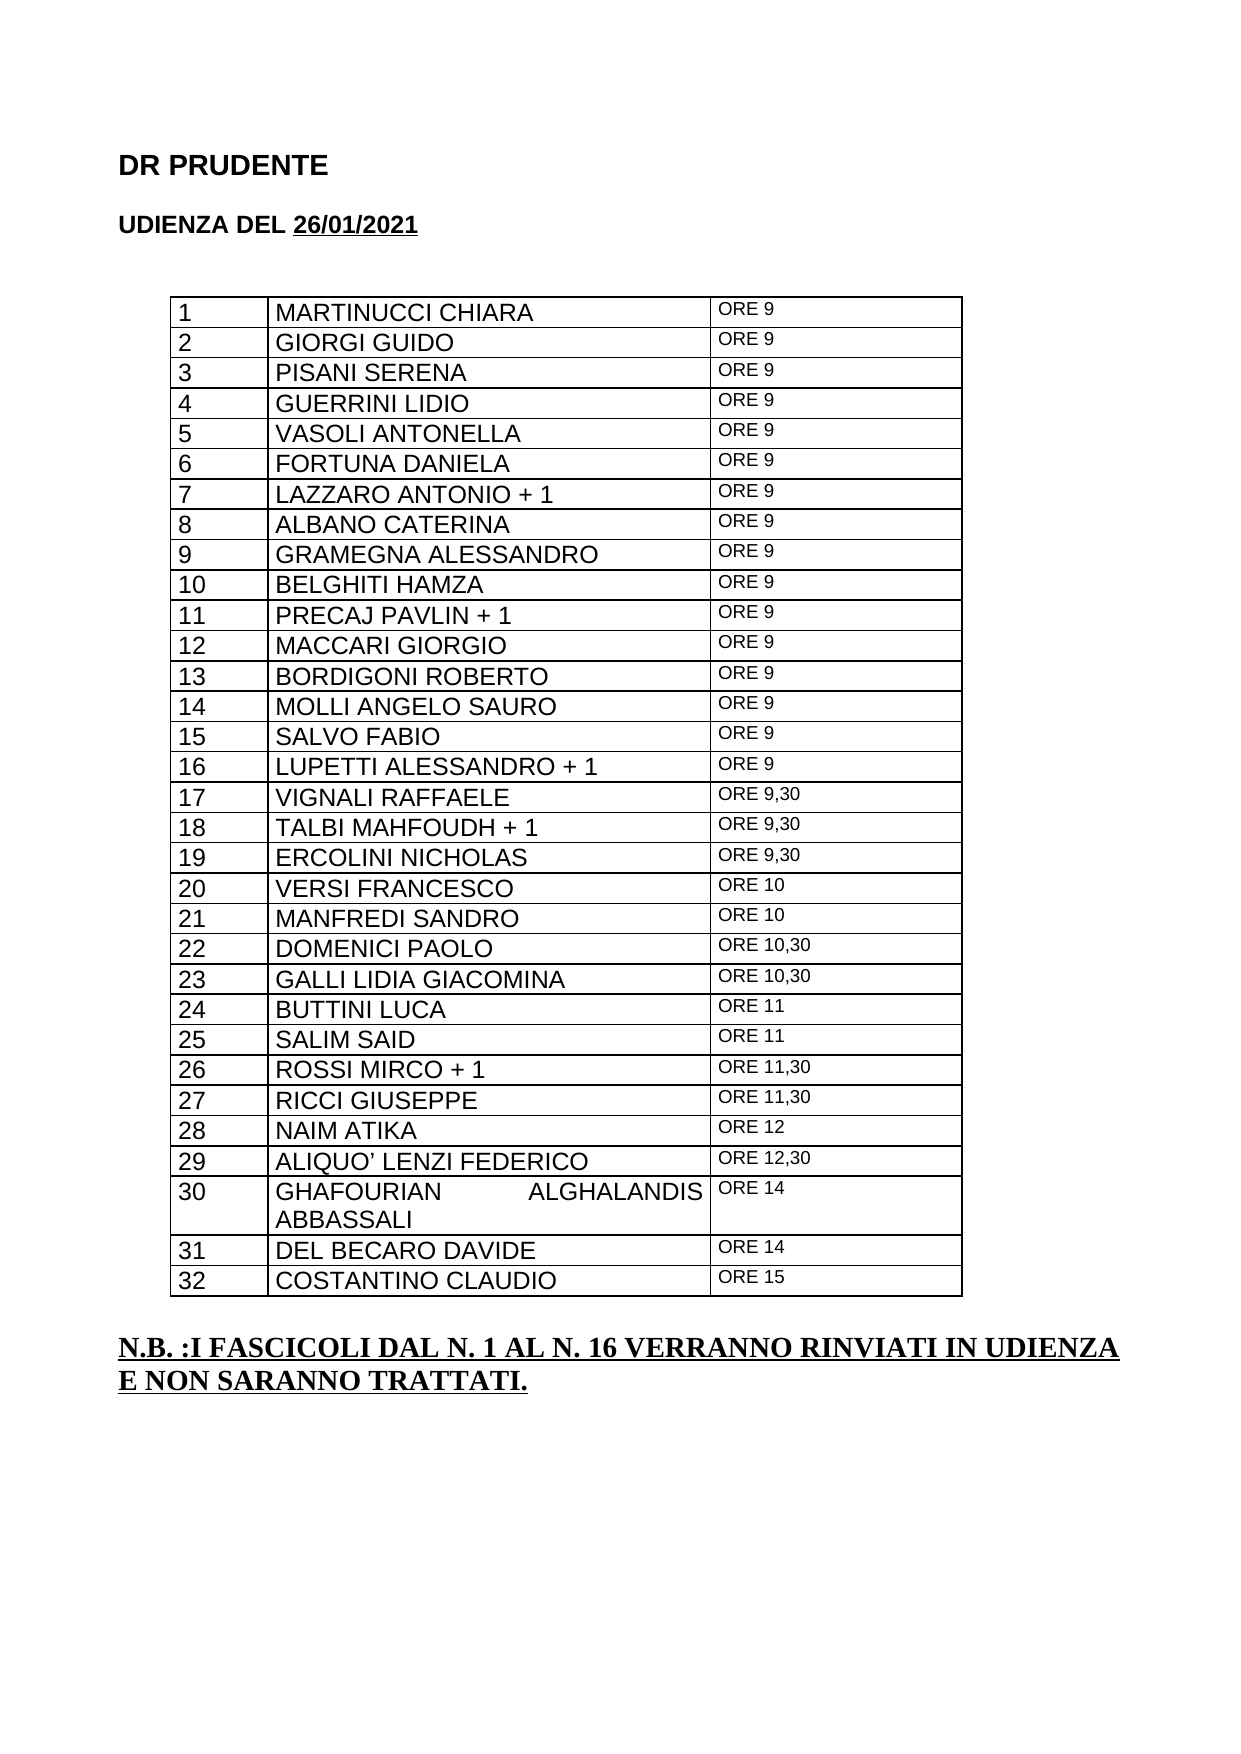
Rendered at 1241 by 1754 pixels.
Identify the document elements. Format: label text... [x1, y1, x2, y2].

table_cell 2 [171, 328, 267, 357]
table_cell 25 [171, 1025, 267, 1054]
text N.B. :I FASCICOLI DAL N. 1 AL N. 16 VERRANNO RINVIATI IN UDIENZA E NON SARANNO TRATTATI. [118, 1330, 1122, 1397]
table_cell 8 [171, 510, 267, 539]
table_cell ORE 9 [711, 601, 961, 629]
table_cell 6 [171, 449, 267, 478]
table_cell GALLI LIDIA GIACOMINA [269, 965, 710, 993]
table_cell ERCOLINI NICHOLAS [269, 843, 710, 872]
table_cell BUTTINI LUCA [269, 995, 710, 1024]
table_cell 26 [171, 1056, 267, 1084]
table_cell RICCI GIUSEPPE [269, 1086, 710, 1114]
table_cell GIORGI GUIDO [269, 328, 710, 357]
table_cell ORE 10 [711, 904, 961, 933]
table_cell ROSSI MIRCO + 1 [269, 1056, 710, 1084]
table_cell ORE 11 [711, 1025, 961, 1054]
table_cell ORE 9 [711, 389, 961, 417]
table_cell BELGHITI HAMZA [269, 571, 710, 599]
table_cell ORE 15 [711, 1266, 961, 1295]
table_cell GUERRINI LIDIO [269, 389, 710, 417]
table_cell LAZZARO ANTONIO + 1 [269, 480, 710, 508]
table_cell 9 [171, 540, 267, 569]
table_cell DOMENICI PAOLO [269, 934, 710, 963]
table_cell 17 [171, 783, 267, 811]
table_cell ORE 9 [711, 662, 961, 690]
table_cell ALBANO CATERINA [269, 510, 710, 539]
table_cell 23 [171, 965, 267, 993]
table_cell ORE 12 [711, 1116, 961, 1145]
table_cell 19 [171, 843, 267, 872]
table_cell 12 [171, 631, 267, 660]
table_cell ORE 11,30 [711, 1056, 961, 1084]
text UDIENZA DEL 26/01/2021 [118, 210, 1122, 239]
table_cell PRECAJ PAVLIN + 1 [269, 601, 710, 629]
text DR PRUDENTE [118, 148, 1122, 181]
table_cell 13 [171, 662, 267, 690]
table_header ORE 9 [711, 298, 961, 326]
table_cell ORE 14 [711, 1236, 961, 1264]
table_cell VERSI FRANCESCO [269, 874, 710, 902]
table_cell MANFREDI SANDRO [269, 904, 710, 933]
table_cell ORE 10 [711, 874, 961, 902]
table_cell ORE 9,30 [711, 813, 961, 842]
table_cell ORE 9 [711, 328, 961, 357]
table_cell 3 [171, 358, 267, 387]
table_cell 18 [171, 813, 267, 842]
table_cell PISANI SERENA [269, 358, 710, 387]
table_cell ORE 9 [711, 540, 961, 569]
table_cell MOLLI ANGELO SAURO [269, 692, 710, 721]
table_cell NAIM ATIKA [269, 1116, 710, 1145]
table_cell FORTUNA DANIELA [269, 449, 710, 478]
table_cell ORE 12,30 [711, 1147, 961, 1175]
table_cell ORE 9,30 [711, 783, 961, 811]
table_cell ORE 9 [711, 449, 961, 478]
table_cell SALIM SAID [269, 1025, 710, 1054]
table_cell TALBI MAHFOUDH + 1 [269, 813, 710, 842]
table_cell 32 [171, 1266, 267, 1295]
table_cell BORDIGONI ROBERTO [269, 662, 710, 690]
table_cell ORE 9,30 [711, 843, 961, 872]
table_cell 22 [171, 934, 267, 963]
table_cell ORE 14 [711, 1177, 961, 1234]
table_header MARTINUCCI CHIARA [269, 298, 710, 326]
table_cell SALVO FABIO [269, 722, 710, 751]
table_cell 11 [171, 601, 267, 629]
table_cell GHAFOURIAN ALGHALANDIS ABBASSALI [269, 1177, 710, 1234]
table_cell COSTANTINO CLAUDIO [269, 1266, 710, 1295]
table_cell VASOLI ANTONELLA [269, 419, 710, 448]
table_cell 14 [171, 692, 267, 721]
table_cell ORE 9 [711, 631, 961, 660]
table_cell ORE 9 [711, 752, 961, 781]
table_cell ORE 9 [711, 571, 961, 599]
table_cell 20 [171, 874, 267, 902]
table_cell DEL BECARO DAVIDE [269, 1236, 710, 1264]
table_cell 24 [171, 995, 267, 1024]
table_cell ORE 10,30 [711, 934, 961, 963]
table_cell ORE 9 [711, 419, 961, 448]
table_cell 21 [171, 904, 267, 933]
table_cell 10 [171, 571, 267, 599]
table_cell ORE 9 [711, 510, 961, 539]
table_header 1 [171, 298, 267, 326]
table_cell VIGNALI RAFFAELE [269, 783, 710, 811]
table_cell ORE 9 [711, 480, 961, 508]
table_cell 15 [171, 722, 267, 751]
table_cell ORE 10,30 [711, 965, 961, 993]
table_cell 27 [171, 1086, 267, 1114]
table_cell 16 [171, 752, 267, 781]
table_cell 5 [171, 419, 267, 448]
table_cell GRAMEGNA ALESSANDRO [269, 540, 710, 569]
table_cell 29 [171, 1147, 267, 1175]
table_cell LUPETTI ALESSANDRO + 1 [269, 752, 710, 781]
table_cell 4 [171, 389, 267, 417]
table_cell 7 [171, 480, 267, 508]
table_cell 31 [171, 1236, 267, 1264]
table_cell ORE 9 [711, 722, 961, 751]
table_cell MACCARI GIORGIO [269, 631, 710, 660]
table_cell ORE 9 [711, 358, 961, 387]
table_cell ALIQUO’ LENZI FEDERICO [269, 1147, 710, 1175]
table_cell ORE 9 [711, 692, 961, 721]
table_cell 28 [171, 1116, 267, 1145]
table_cell ORE 11 [711, 995, 961, 1024]
table_cell ORE 11,30 [711, 1086, 961, 1114]
table_cell 30 [171, 1177, 267, 1234]
